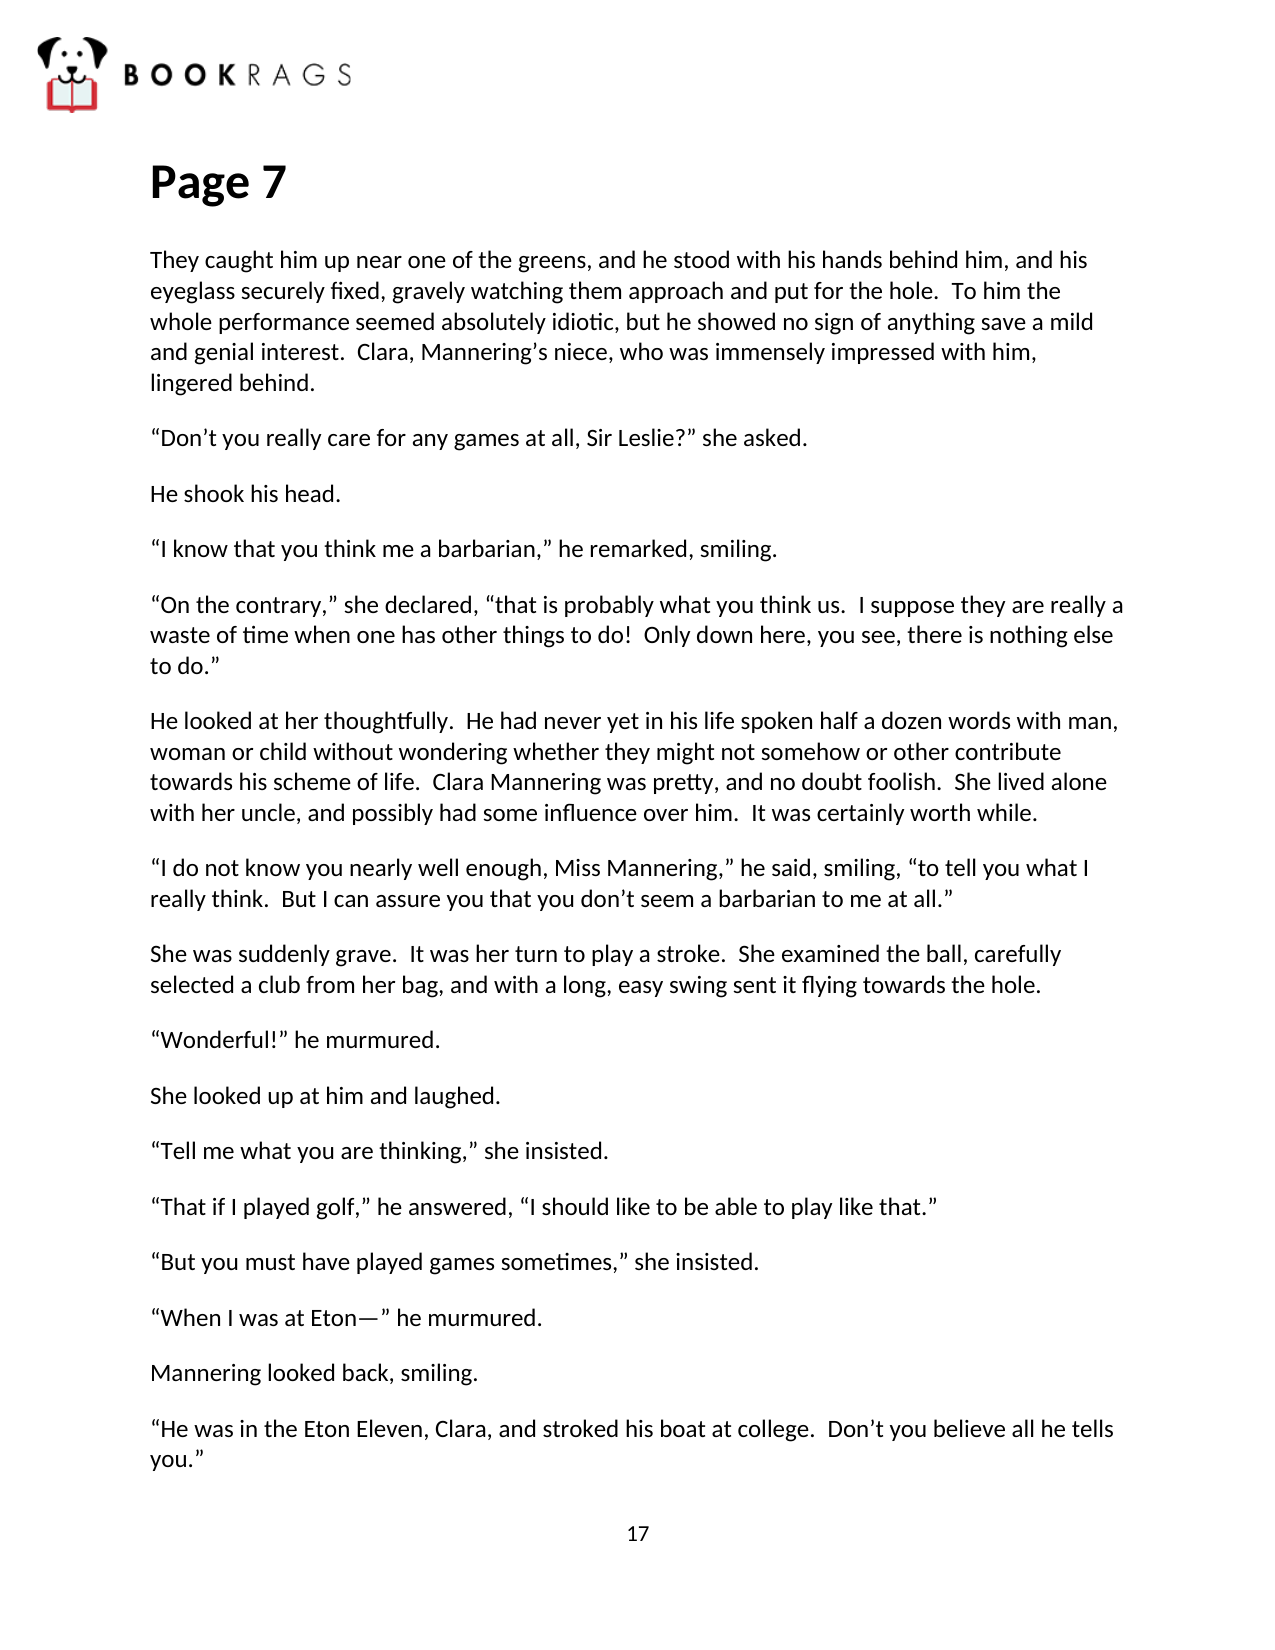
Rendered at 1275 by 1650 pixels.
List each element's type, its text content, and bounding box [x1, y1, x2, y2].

text She was suddenly grave. It was her turn to play a stroke. She examined the ball, carefully selected a club from her bag, and with a long, easy swing sent it flying towards the hole. [150, 938, 1125, 999]
text He shook his head. [150, 478, 1125, 508]
picture [37, 37, 351, 113]
text “That if I played golf,” he answered, “I should like to be able to play like that.” [150, 1191, 1125, 1222]
text He looked at her thoughtfully. He had never yet in his life spoken half a dozen words with man, woman or child without wondering whether they might not somehow or other contribute towards his scheme of life. Clara Mannering was pretty, and no doubt foolish. She lived alone with her uncle, and possibly had some influence over him. It was certainly worth while. [150, 705, 1125, 827]
text “But you must have played games sometimes,” she insisted. [150, 1247, 1125, 1277]
text “On the contrary,” she declared, “that is probably what you think us. I suppose they are really a waste of time when one has other things to do! Only down here, you see, there is nothing else to do.” [150, 589, 1125, 680]
text “Don’t you really care for any games at all, Sir Leslie?” she asked. [150, 422, 1125, 453]
text Mannering looked back, smiling. [150, 1358, 1125, 1388]
text “Tell me what you are thinking,” she insisted. [150, 1136, 1125, 1166]
text Page 7 [150, 150, 1125, 211]
text “He was in the Eton Eleven, Clara, and stroked his boat at college. Don’t you believe all he tells you.” [150, 1413, 1125, 1474]
text “I know that you think me a barbarian,” he remarked, smiling. [150, 533, 1125, 564]
text “When I was at Eton—­” he murmured. [150, 1302, 1125, 1333]
text “Wonderful!” he murmured. [150, 1024, 1125, 1055]
text She looked up at him and laughed. [150, 1080, 1125, 1111]
text “I do not know you nearly well enough, Miss Mannering,” he said, smiling, “to tell you what I really think. But I can assure you that you don’t seem a barbarian to me at all.” [150, 852, 1125, 913]
text They caught him up near one of the greens, and he stood with his hands behind him, and his eyeglass securely fixed, gravely watching them approach and put for the hole. To him the whole performance seemed absolutely idiotic, but he showed no sign of anything save a mild and genial interest. Clara, Mannering’s niece, who was immensely impressed with him, lingered behind. [150, 244, 1125, 397]
